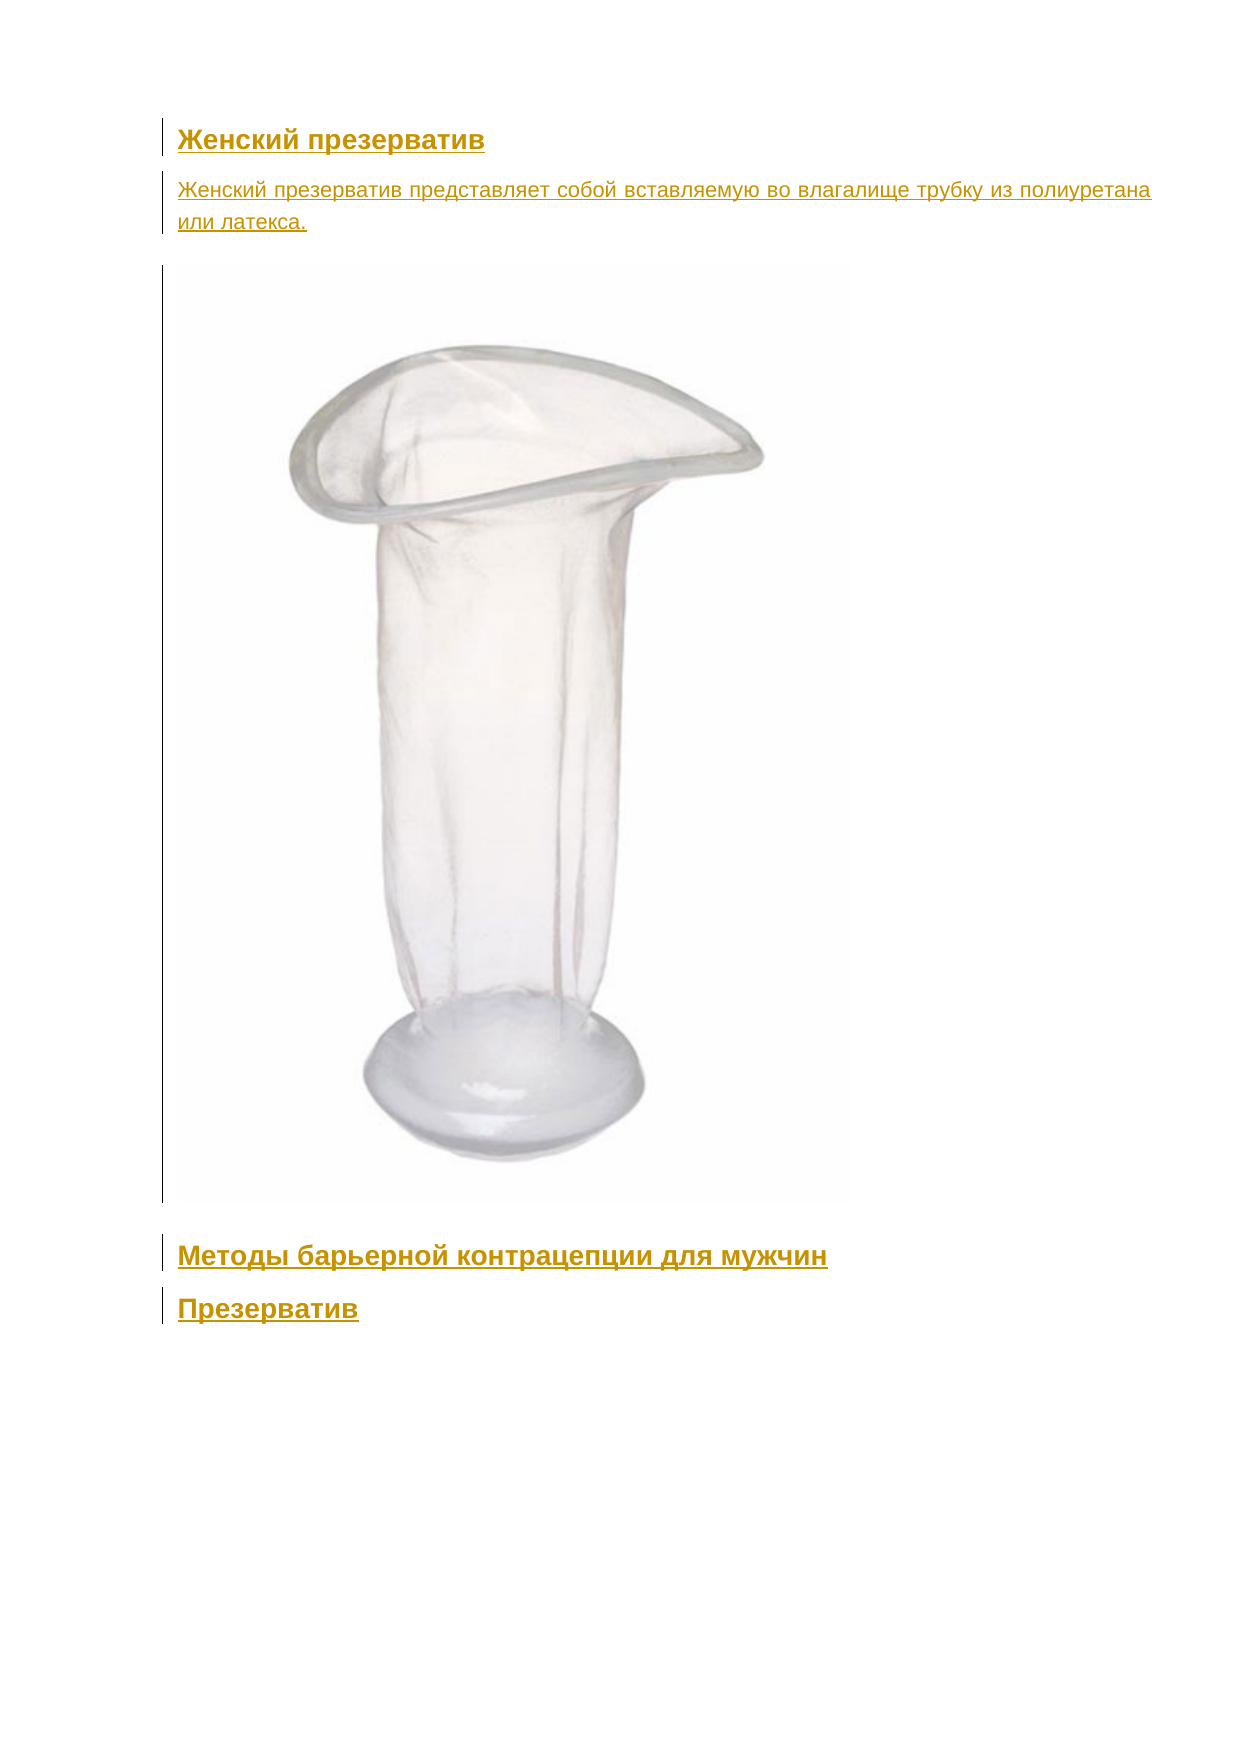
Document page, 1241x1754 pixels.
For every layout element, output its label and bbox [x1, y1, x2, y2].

picture [177, 265, 853, 1203]
